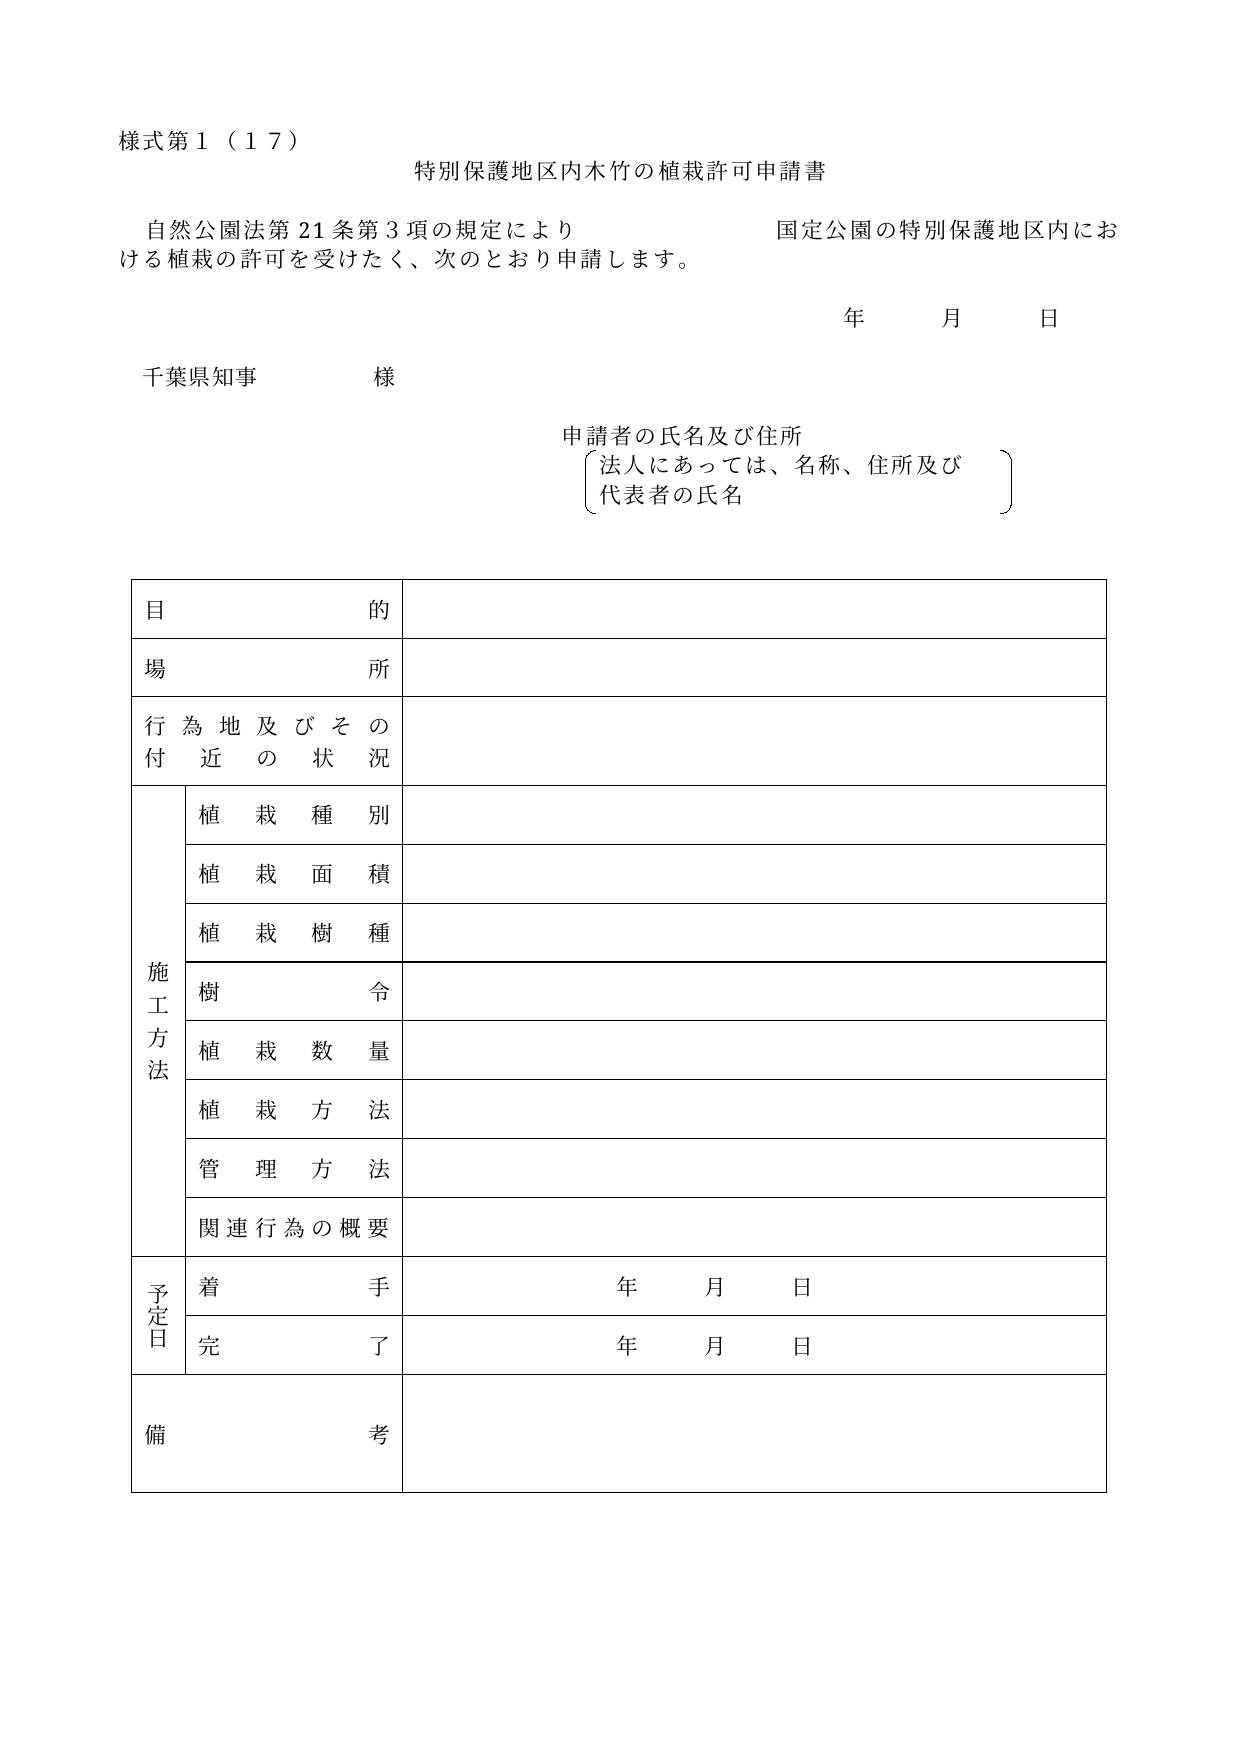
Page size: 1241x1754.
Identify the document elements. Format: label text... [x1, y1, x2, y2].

table_cell 備考 [132, 1375, 402, 1492]
table_cell 施工方法 [132, 786, 185, 1256]
table_header 目的 [132, 580, 402, 638]
text 法人にあっては、名称、住所及び 代表者の氏名 [599, 450, 1122, 509]
table_cell [403, 1080, 1106, 1138]
table_header [403, 580, 1106, 638]
text 千葉県知事 様 [118, 362, 1122, 391]
table_cell 管理方法 [186, 1139, 402, 1197]
table_cell 関連行為の概要 [186, 1198, 402, 1256]
text 自然公園法第21条第３項の規定により 国定公園の特別保護地区内における植栽の許可を受けたく、次のとおり申請します。 [118, 214, 1122, 273]
table_cell 植栽種別 [186, 786, 402, 843]
table_cell 着手 [186, 1257, 402, 1315]
table_cell 樹令 [186, 963, 402, 1020]
table_cell 年 月 日 [403, 1316, 1106, 1374]
table_cell [403, 845, 1106, 902]
table_cell [403, 963, 1106, 1020]
table_cell 植栽方法 [186, 1080, 402, 1138]
table_cell 年 月 日 [403, 1257, 1106, 1315]
table_cell [403, 639, 1106, 696]
table_cell [403, 697, 1106, 784]
table_cell [403, 1021, 1106, 1079]
table_cell 植栽数量 [186, 1021, 402, 1079]
text 年 月 日 [118, 303, 1122, 332]
table_cell 完了 [186, 1316, 402, 1374]
table_cell 植栽面積 [186, 845, 402, 902]
table_cell [403, 904, 1106, 961]
table_cell 予定日 [132, 1257, 185, 1374]
table_cell [403, 1375, 1106, 1492]
table_cell [403, 1139, 1106, 1197]
text 申請者の氏名及び住所 [118, 421, 1122, 450]
table_cell [403, 786, 1106, 843]
table_cell 場所 [132, 639, 402, 696]
table_cell [403, 1198, 1106, 1256]
text 特別保護地区内木竹の植栽許可申請書 [118, 156, 1122, 185]
text 様式第１（１７） [118, 124, 1122, 156]
table_cell 行為地及びその 付近の状況 [132, 697, 402, 784]
table_cell 植栽樹種 [186, 904, 402, 961]
